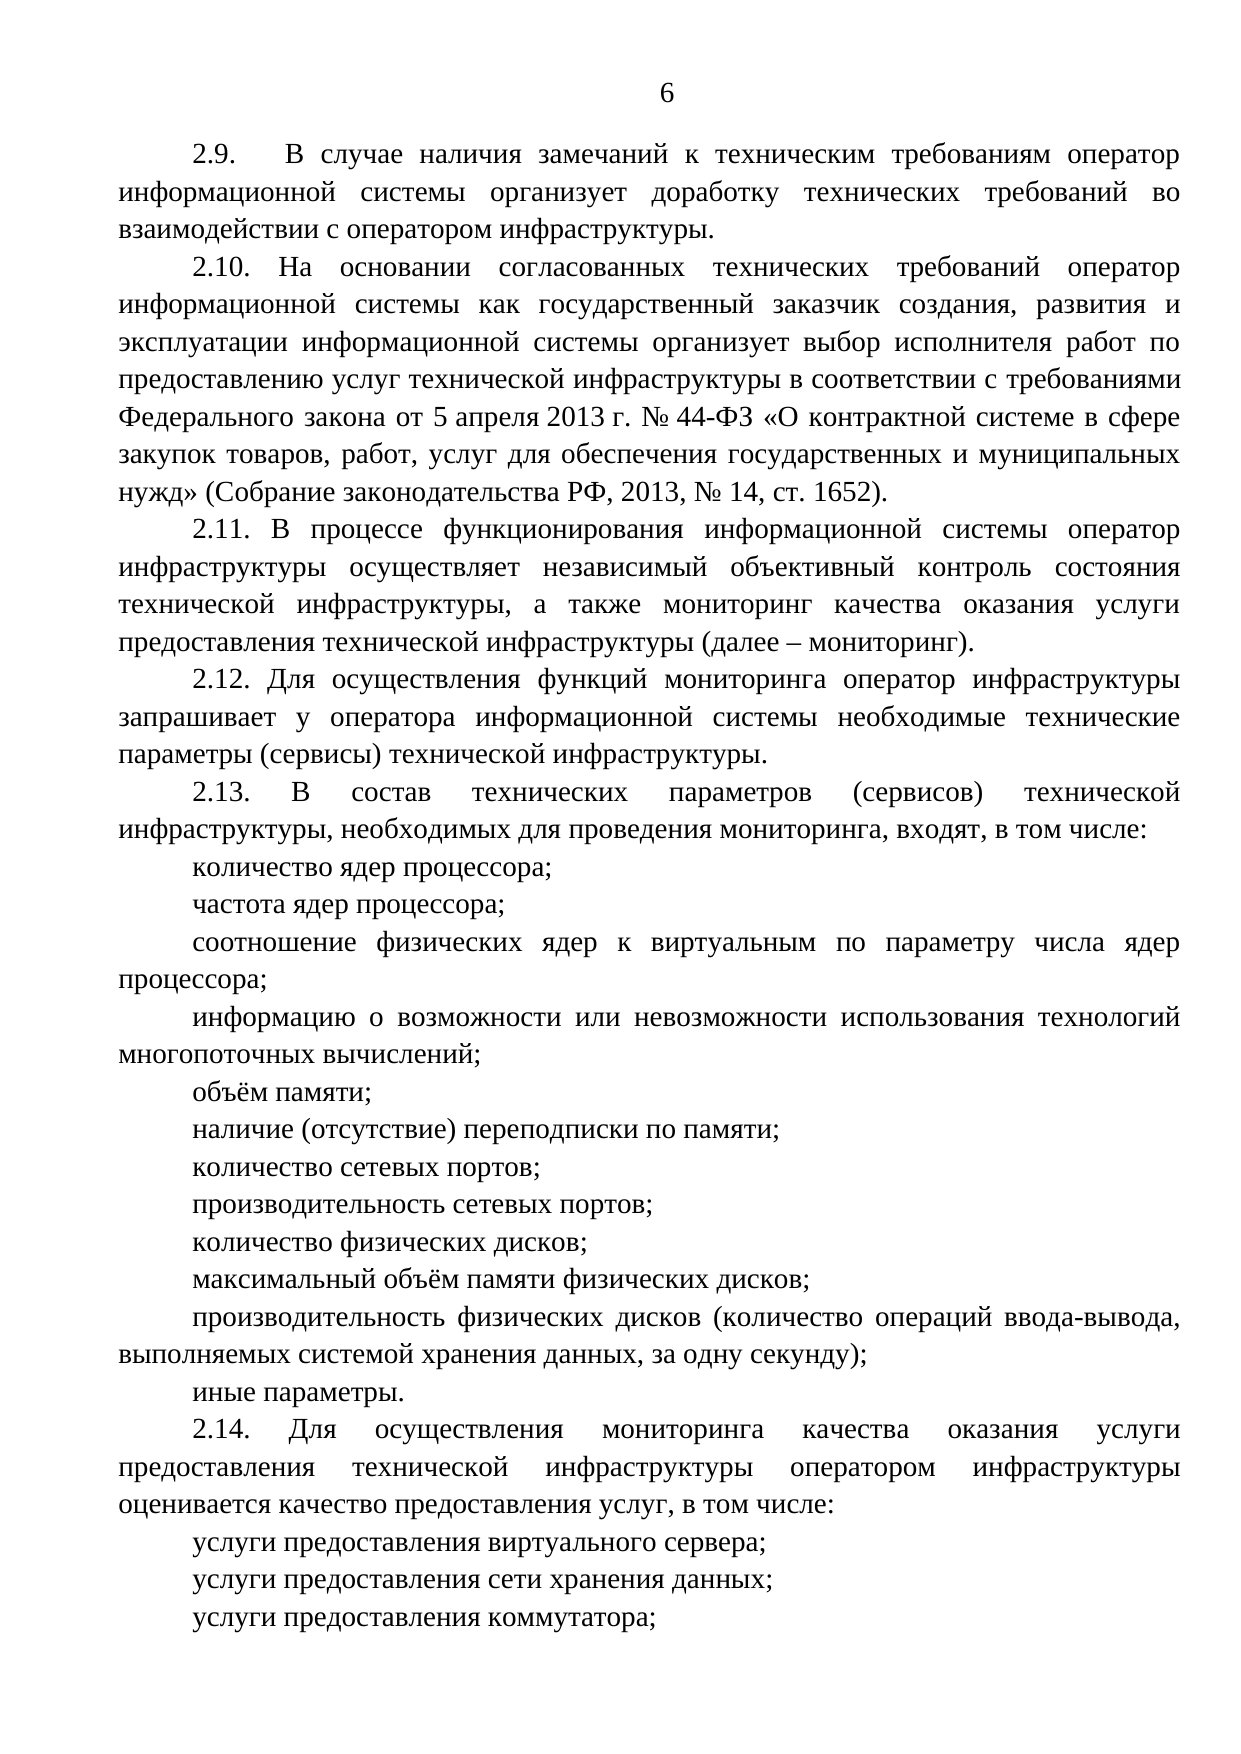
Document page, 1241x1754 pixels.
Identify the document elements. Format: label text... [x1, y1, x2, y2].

text частота ядер процессора; [118, 884, 1181, 921]
text 2.11. В процессе функционирования информационной системы оператор инфраструктуры осуществляет независимый объективный контроль состояния технической инфраструктуры, а также мониторинг качества оказания услуги предоставления технической инфраструктуры (далее – мониторинг). [118, 509, 1181, 659]
text 2.12. Для осуществления функций мониторинга оператор инфраструктуры запрашивает у оператора информационной системы необходимые технические параметры (сервисы) технической инфраструктуры. [118, 659, 1181, 771]
text наличие (отсутствие) переподписки по памяти; [118, 1109, 1181, 1146]
text услуги предоставления коммутатора; [118, 1596, 1181, 1634]
text производительность сетевых портов; [118, 1184, 1181, 1221]
text 2.13. В состав технических параметров (сервисов) технической инфраструктуры, необходимых для проведения мониторинга, входят, в том числе: [118, 771, 1181, 846]
text производительность физических дисков (количество операций ввода-вывода, выполняемых системой хранения данных, за одну секунду); [118, 1296, 1181, 1371]
text количество сетевых портов; [118, 1146, 1181, 1184]
text услуги предоставления сети хранения данных; [118, 1559, 1181, 1596]
text 2.10. На основании согласованных технических требований оператор информационной системы как государственный заказчик создания, развития и эксплуатации информационной системы организует выбор исполнителя работ по предоставлению услуг технической инфраструктуры в соответствии с требованиями Федерального закона от 5 апреля 2013 г. № 44-ФЗ «О контрактной системе в сфере закупок товаров, работ, услуг для обеспечения государственных и муниципальных нужд» (Собрание законодательства РФ, 2013, № 14, ст. 1652). [118, 246, 1181, 509]
text соотношение физических ядер к виртуальным по параметру числа ядер процессора; [118, 921, 1181, 996]
text количество физических дисков; [118, 1221, 1181, 1259]
text максимальный объём памяти физических дисков; [118, 1259, 1181, 1296]
text количество ядер процессора; [118, 846, 1181, 884]
text 2.14. Для осуществления мониторинга качества оказания услуги предоставления технической инфраструктуры оператором инфраструктуры оценивается качество предоставления услуг, в том числе: [118, 1409, 1181, 1521]
text услуги предоставления виртуального сервера; [118, 1521, 1181, 1559]
text информацию о возможности или невозможности использования технологий многопоточных вычислений; [118, 996, 1181, 1071]
text 2.9. В случае наличия замечаний к техническим требованиям оператор информационной системы организует доработку технических требований во взаимодействии с оператором инфраструктуры. [118, 134, 1181, 246]
text иные параметры. [118, 1371, 1181, 1409]
text объём памяти; [118, 1071, 1181, 1109]
